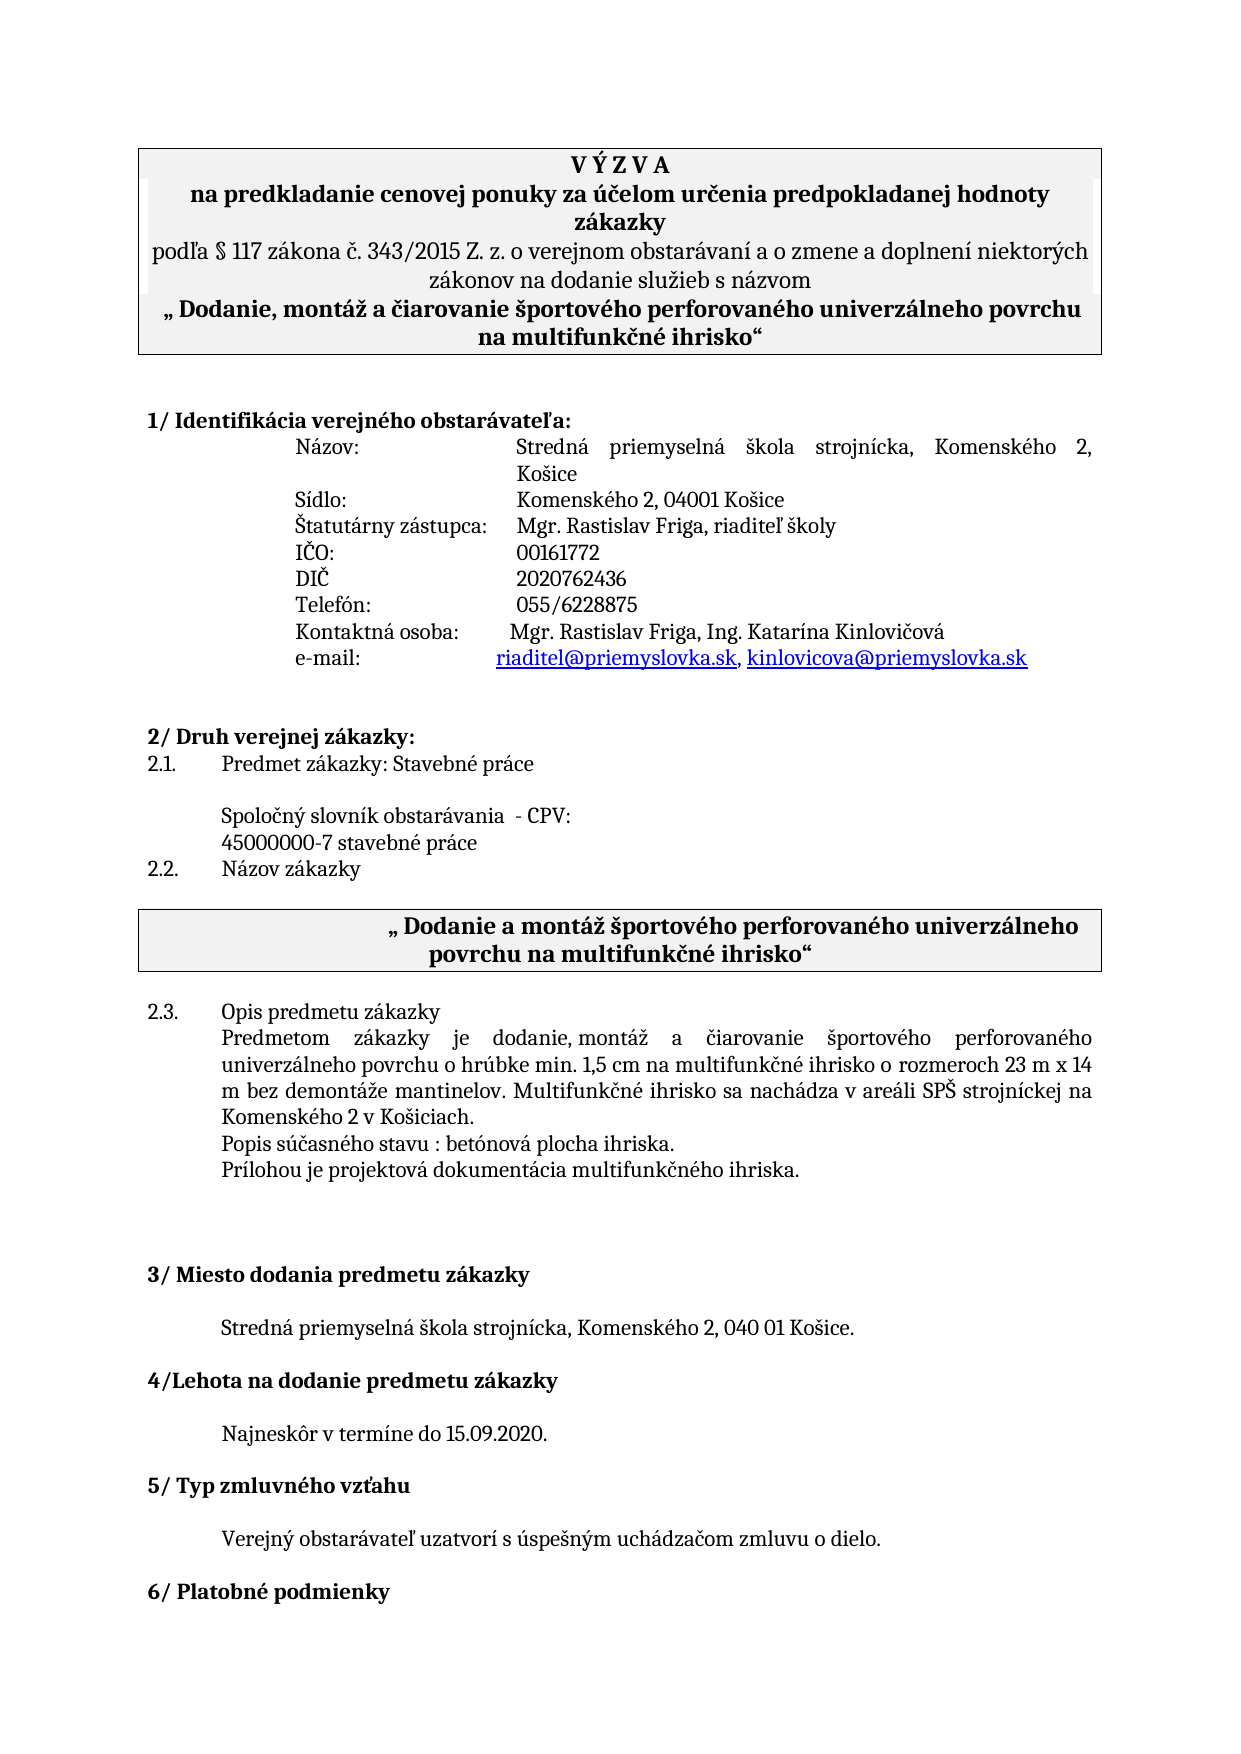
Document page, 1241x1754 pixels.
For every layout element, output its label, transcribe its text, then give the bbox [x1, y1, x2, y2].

text e-mail: riaditel@priemyslovka.sk, kinlovicova@priemyslovka.sk [295, 645, 1093, 671]
text Spoločný slovník obstarávania - CPV: [148, 803, 1093, 829]
text 2.3. Opis predmetu zákazky [148, 999, 1093, 1025]
text na predkladanie cenovej ponuky za účelom určenia predpokladanej hodnoty zákazky [148, 179, 1093, 237]
text IČO: 00161772 [266, 539, 1093, 566]
text „ Dodanie a montáž športového perforovaného univerzálneho povrchu na multifunkčné ihrisko“ [139, 910, 1101, 971]
text 3/ Miesto dodania predmetu zákazky [148, 1262, 1093, 1288]
text 2.1. Predmet zákazky: Stavebné práce [148, 750, 1093, 777]
text Najneskôr v termíne do 15.09.2020. [148, 1420, 1093, 1447]
text Sídlo: Komenského 2, 04001 Košice [295, 487, 1093, 513]
text 2/ Druh verejnej zákazky: [148, 724, 1093, 750]
text DIČ 2020762436 [236, 566, 1093, 592]
text 4/Lehota na dodanie predmetu zákazky [148, 1368, 1093, 1394]
text Názov: Stredná priemyselná škola strojnícka, Komenského 2, Košice [295, 434, 1093, 487]
text V Ý Z V A [139, 149, 1101, 179]
text 1/ Identifikácia verejného obstarávateľa: [148, 408, 1093, 434]
text „ Dodanie, montáž a čiarovanie športového perforovaného univerzálneho povrchu na multifunkčné ihrisko“ [139, 291, 1101, 354]
text 6/ Platobné podmienky [148, 1578, 1093, 1605]
text Popis súčasného stavu : betónová plocha ihriska. [221, 1130, 1093, 1157]
text Telefón: 055/6228875 [295, 592, 1093, 619]
text Stredná priemyselná škola strojnícka, Komenského 2, 040 01 Košice. [221, 1315, 1093, 1341]
text Štatutárny zástupca: Mgr. Rastislav Friga, riaditeľ školy [221, 513, 1093, 539]
text 45000000-7 stavebné práce [148, 829, 1093, 856]
text Prílohou je projektová dokumentácia multifunkčného ihriska. [221, 1157, 1093, 1183]
text podľa § 117 zákona č. 343/2015 Z. z. o verejnom obstarávaní a o zmene a doplnení niektorých zákonov na dodanie služieb s názvom [148, 237, 1093, 291]
text Kontaktná osoba: Mgr. Rastislav Friga, Ing. Katarína Kinlovičová [295, 619, 1093, 645]
text Verejný obstarávateľ uzatvorí s úspešným uchádzačom zmluvu o dielo. [148, 1526, 1093, 1552]
text 2.2. Názov zákazky [148, 856, 1093, 882]
text Predmetom zákazky je dodanie, montáž a čiarovanie športového perforovaného univerzálneho povrchu o hrúbke min. 1,5 cm na multifunkčné ihrisko o rozmeroch 23 m x 14 m bez demontáže mantinelov. Multifunkčné ihrisko sa nachádza v areáli SPŠ strojníckej na Komenského 2 v Košiciach. [221, 1025, 1093, 1130]
text 5/ Typ zmluvného vzťahu [148, 1473, 1093, 1499]
